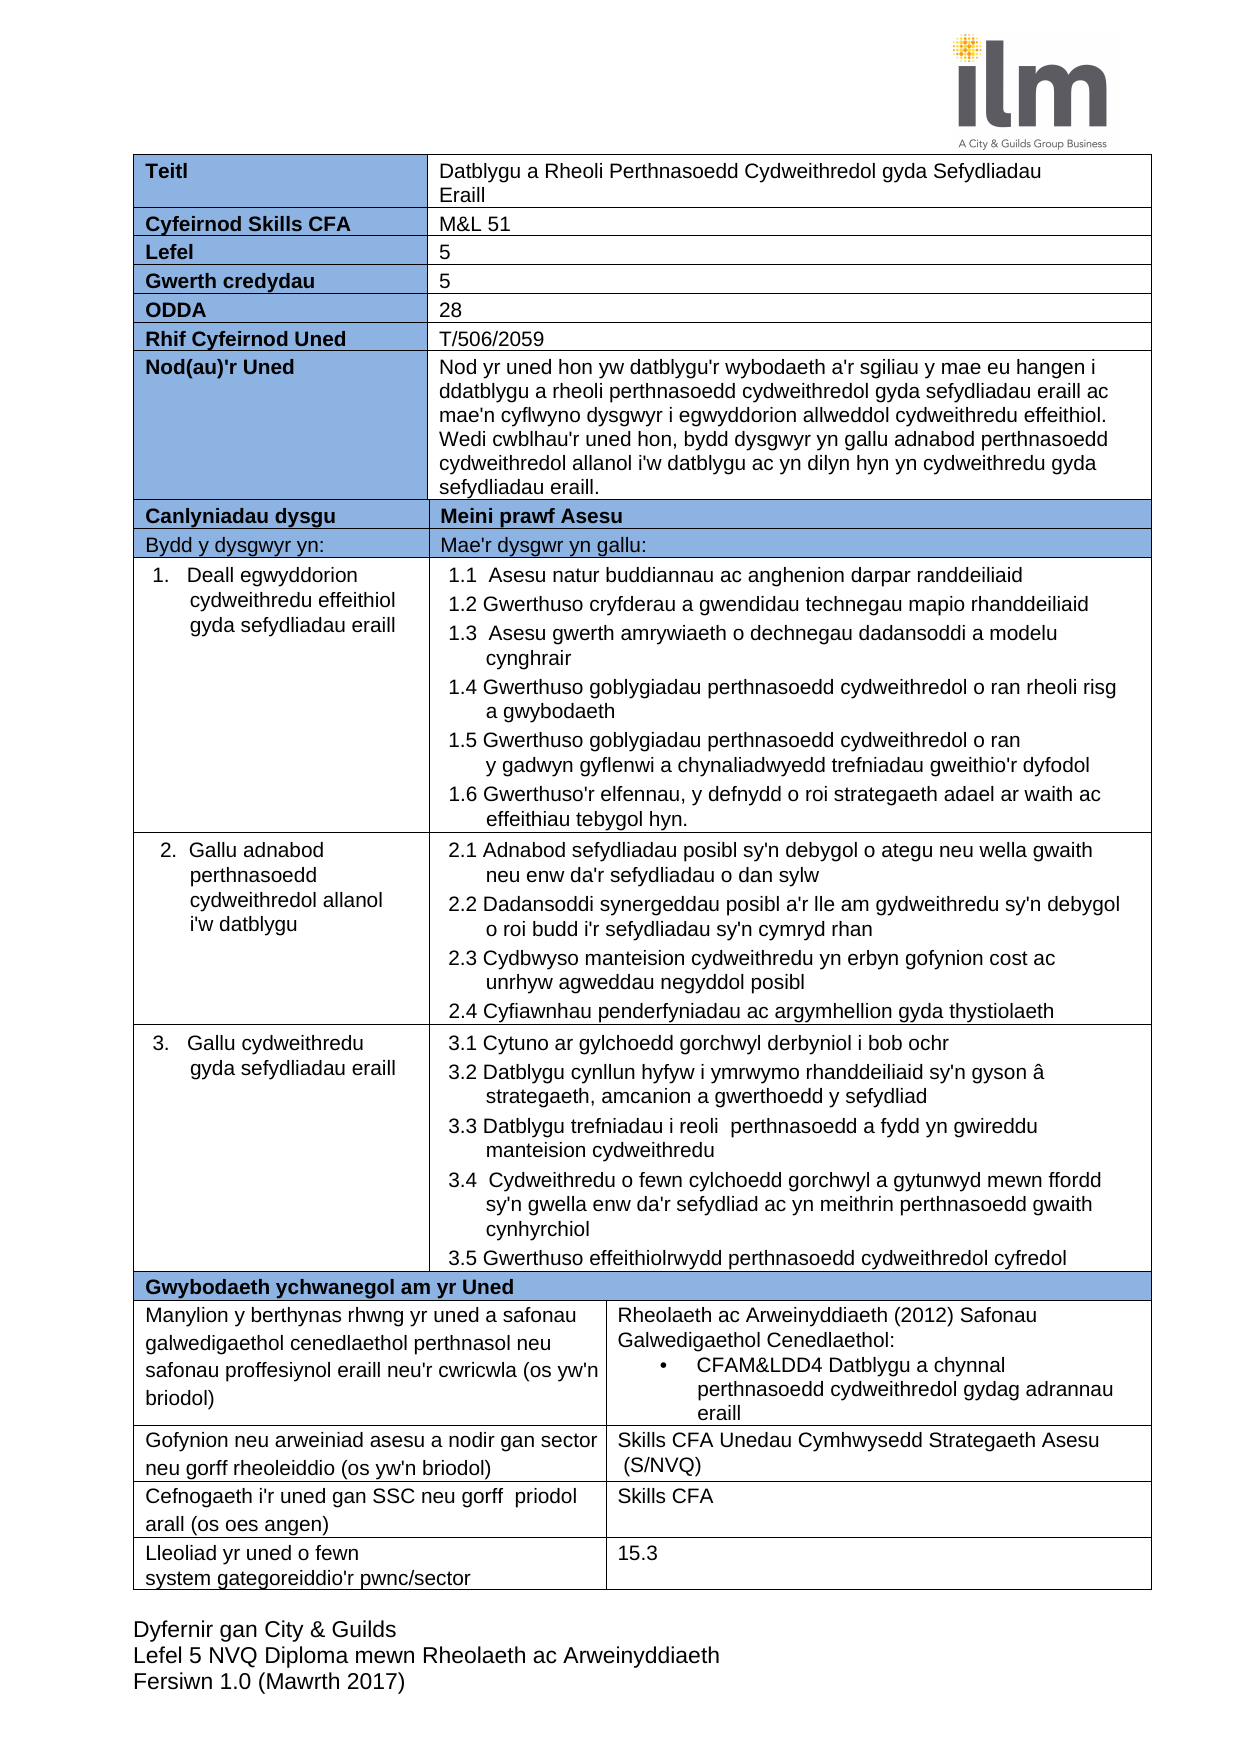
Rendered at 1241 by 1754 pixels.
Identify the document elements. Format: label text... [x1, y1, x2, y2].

table_cell 1. Deall egwyddorion cydweithredu effeithiol gyda sefydliadau eraill [134, 558, 429, 832]
table_cell 15.3 [607, 1538, 1151, 1589]
table_cell Gwybodaeth ychwanegol am yr Uned [134, 1272, 1151, 1300]
table_cell Gofynion neu arweiniad asesu a nodir gan sector neu gorff rheoleiddio (os yw'n briodol) [134, 1426, 606, 1481]
table_cell Meini prawf Asesu [430, 500, 1151, 528]
table_cell 5 [428, 236, 1151, 264]
table_cell Gwerth credydau [134, 265, 427, 293]
table_cell ODDA [134, 294, 427, 322]
table_cell T/506/2059 [428, 323, 1151, 350]
table_header Teitl [134, 155, 427, 207]
picture [951, 34, 1119, 154]
table_cell 5 [428, 265, 1151, 293]
table_cell Bydd y dysgwyr yn: [134, 529, 429, 557]
table_cell 28 [428, 294, 1151, 322]
table_cell Rheolaeth ac Arweinyddiaeth (2012) Safonau Galwedigaethol Cenedlaethol: • CFAM&LDD4 Datblygu a chynnal perthnasoedd cydweithredol gydag adrannau eraill [607, 1301, 1151, 1425]
table_cell Lleoliad yr uned o fewn system gategoreiddio'r pwnc/sector [134, 1538, 606, 1589]
table_cell Cefnogaeth i'r uned gan SSC neu gorff priodol arall (os oes angen) [134, 1482, 606, 1537]
table_cell 2.1 Adnabod sefydliadau posibl sy'n debygol o ategu neu wella gwaith neu enw da'r sefydliadau o dan sylw 2.2 Dadansoddi synergeddau posibl a'r lle am gydweithredu sy'n debygol o roi budd i'r sefydliadau sy'n cymryd rhan 2.3 Cydbwyso manteision cydweithredu yn erbyn gofynion cost ac unrhyw agweddau negyddol posibl 2.4 Cyfiawnhau penderfyniadau ac argymhellion gyda thystiolaeth [430, 833, 1151, 1024]
table_cell M&L 51 [428, 208, 1151, 235]
table_header Datblygu a Rheoli Perthnasoedd Cydweithredol gyda Sefydliadau Eraill [428, 155, 1151, 207]
table_cell 3.1 Cytuno ar gylchoedd gorchwyl derbyniol i bob ochr 3.2 Datblygu cynllun hyfyw i ymrwymo rhanddeiliaid sy'n gyson â strategaeth, amcanion a gwerthoedd y sefydliad 3.3 Datblygu trefniadau i reoli perthnasoedd a fydd yn gwireddu manteision cydweithredu 3.4 Cydweithredu o fewn cylchoedd gorchwyl a gytunwyd mewn ffordd sy'n gwella enw da'r sefydliad ac yn meithrin perthnasoedd gwaith cynhyrchiol 3.5 Gwerthuso effeithiolrwydd perthnasoedd cydweithredol cyfredol [430, 1025, 1151, 1271]
table_cell Rhif Cyfeirnod Uned [134, 323, 427, 350]
table_cell Cyfeirnod Skills CFA [134, 208, 427, 235]
table_cell 2. Gallu adnabod perthnasoedd cydweithredol allanol i'w datblygu [134, 833, 429, 1024]
table_cell Nod yr uned hon yw datblygu'r wybodaeth a'r sgiliau y mae eu hangen i ddatblygu a rheoli perthnasoedd cydweithredol gyda sefydliadau eraill ac mae'n cyflwyno dysgwyr i egwyddorion allweddol cydweithredu effeithiol. Wedi cwblhau'r uned hon, bydd dysgwyr yn gallu adnabod perthnasoedd cydweithredol allanol i'w datblygu ac yn dilyn hyn yn cydweithredu gyda sefydliadau eraill. [428, 351, 1151, 499]
table_cell Manylion y berthynas rhwng yr uned a safonau galwedigaethol cenedlaethol perthnasol neu safonau proffesiynol eraill neu'r cwricwla (os yw'n briodol) [134, 1301, 606, 1425]
table_cell Mae'r dysgwr yn gallu: [430, 529, 1151, 557]
table_cell Canlyniadau dysgu [134, 500, 429, 528]
table_cell Skills CFA [607, 1482, 1151, 1537]
table_cell Lefel [134, 236, 427, 264]
table_cell Nod(au)'r Uned [134, 351, 427, 499]
table_cell 3. Gallu cydweithredu gyda sefydliadau eraill [134, 1025, 429, 1271]
table_cell 1.1 Asesu natur buddiannau ac anghenion darpar randdeiliaid 1.2 Gwerthuso cryfderau a gwendidau technegau mapio rhanddeiliaid 1.3 Asesu gwerth amrywiaeth o dechnegau dadansoddi a modelu cynghrair 1.4 Gwerthuso goblygiadau perthnasoedd cydweithredol o ran rheoli risg a gwybodaeth 1.5 Gwerthuso goblygiadau perthnasoedd cydweithredol o ran y gadwyn gyflenwi a chynaliadwyedd trefniadau gweithio'r dyfodol 1.6 Gwerthuso'r elfennau, y defnydd o roi strategaeth adael ar waith ac effeithiau tebygol hyn. [430, 558, 1151, 832]
table_cell Skills CFA Unedau Cymhwysedd Strategaeth Asesu (S/NVQ) [607, 1426, 1151, 1481]
